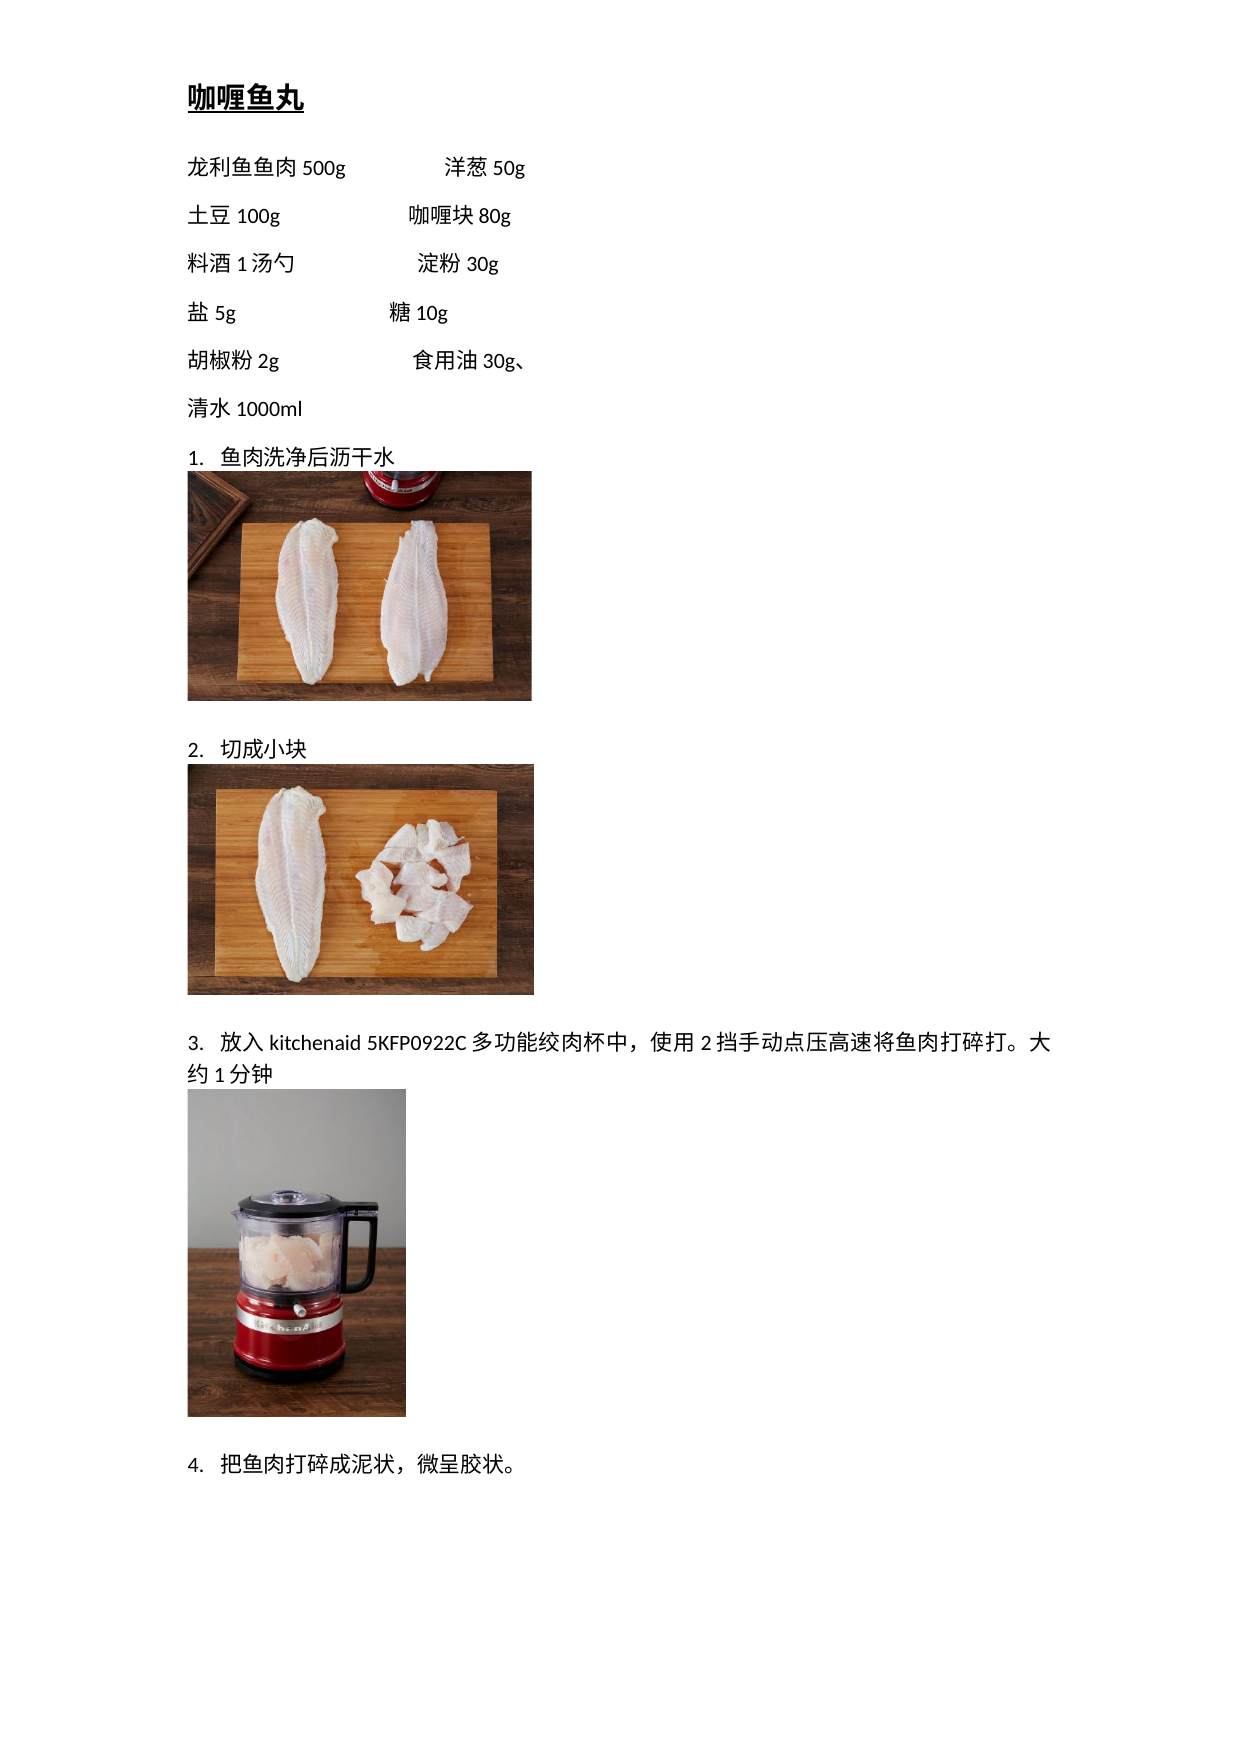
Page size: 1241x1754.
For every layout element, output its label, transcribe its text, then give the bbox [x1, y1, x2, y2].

text 料酒 1汤勺 淀粉30g [187, 246, 1053, 278]
list 鱼肉洗净后沥干水 [187, 439, 1053, 472]
text 咖喱鱼丸 [187, 63, 1053, 128]
text 清水1000ml [187, 391, 1053, 423]
picture [187, 471, 532, 701]
picture [187, 764, 534, 995]
text 盐 5g 糖10g [187, 294, 1053, 327]
text 龙利鱼鱼肉 500g 洋葱50g [187, 149, 1053, 182]
list 把鱼肉打碎成泥状，微呈胶状。 [187, 1447, 1053, 1479]
list 切成小块 [187, 732, 1053, 764]
text 土豆 100g 咖喱块80g [187, 197, 1053, 230]
text 胡椒粉2g 食用油30g、 [187, 342, 1053, 375]
list 放入kitchenaid 5KFP0922C多功能绞肉杯中，使用2挡手动点压高速将鱼肉打碎打。大约1分钟 [187, 1024, 1053, 1089]
picture [187, 1089, 406, 1417]
